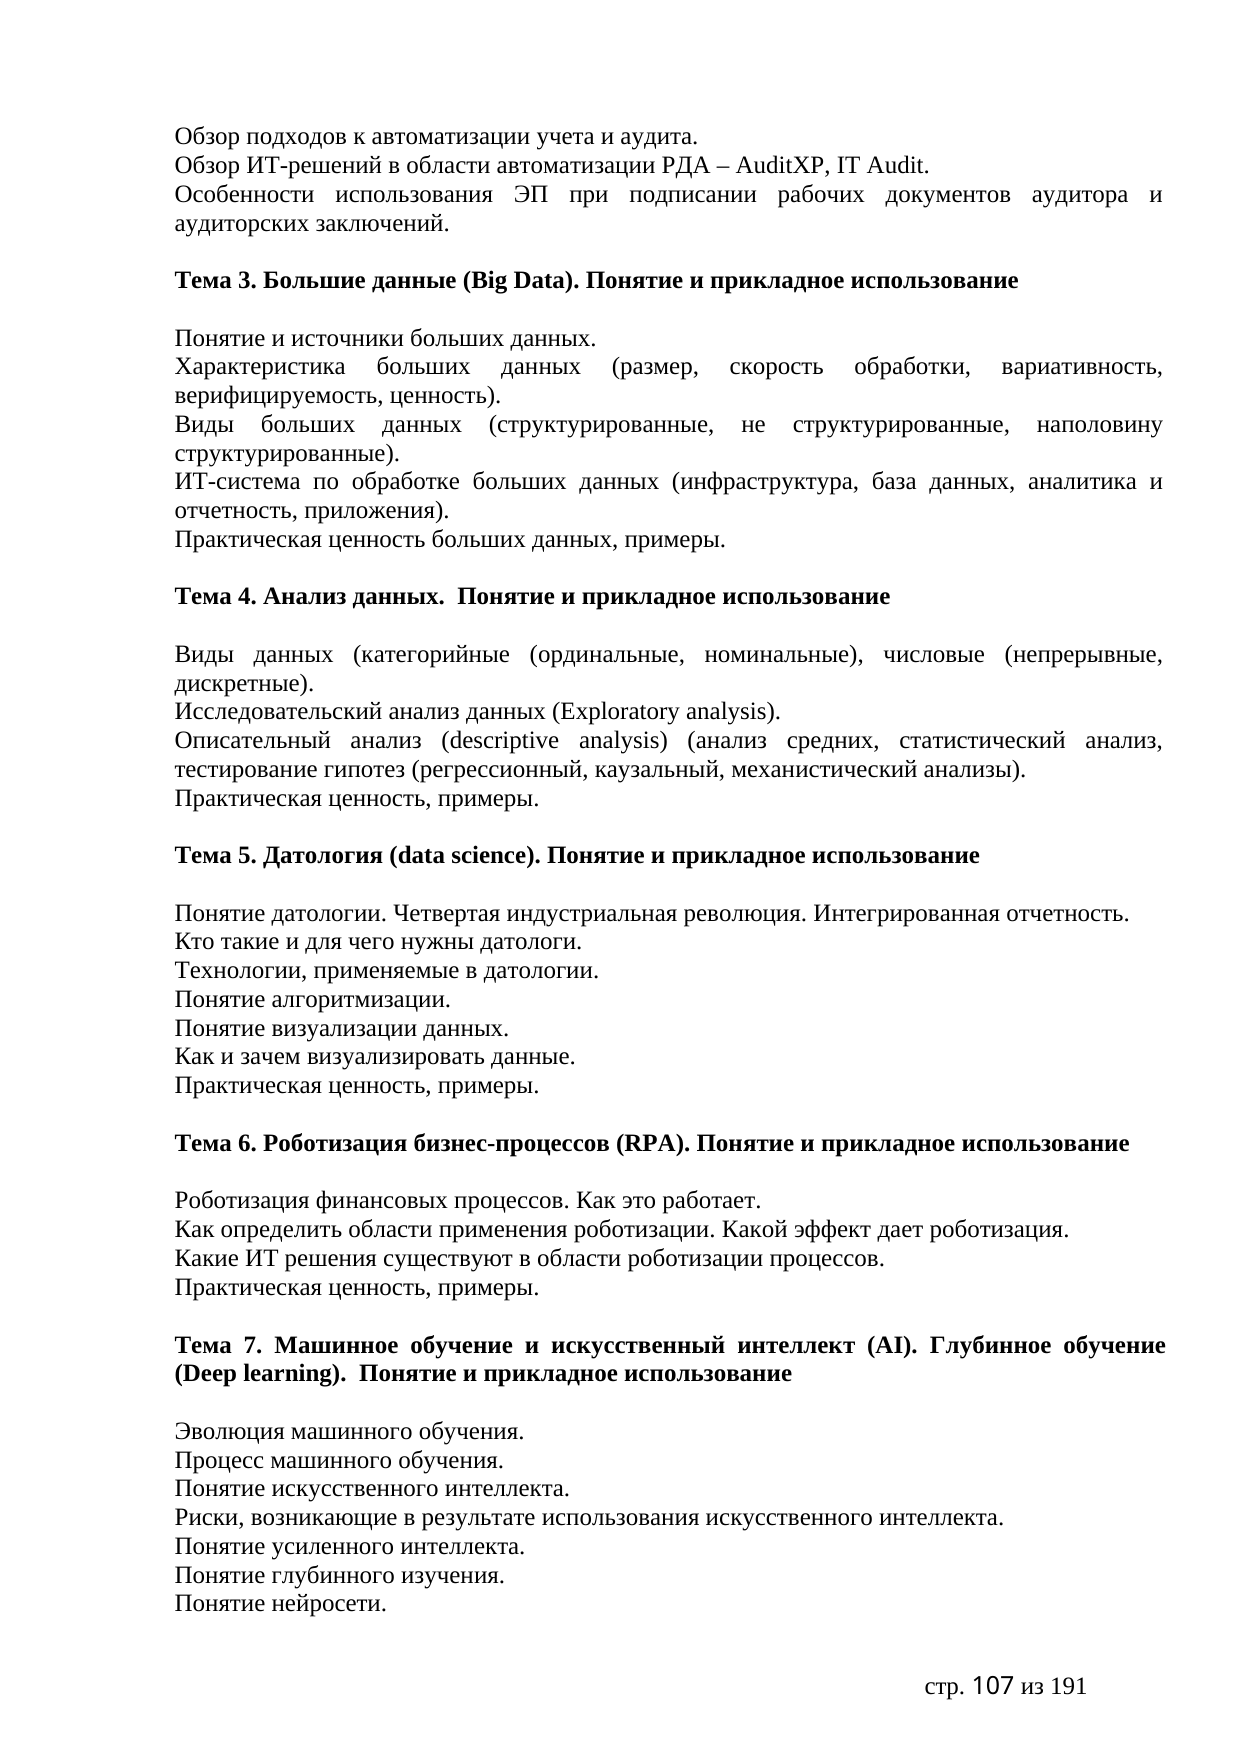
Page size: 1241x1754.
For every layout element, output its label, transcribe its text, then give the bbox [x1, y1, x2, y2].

text Особенности использования ЭП при подписании рабочих документов аудитора и аудиторских заключений. [174, 179, 1164, 236]
text Понятие усиленного интеллекта. [174, 1531, 1164, 1560]
text Тема 7. Машинное обучение и искусственный интеллект (AI). Глубинное обучение (Deep learning). Понятие и прикладное использование [174, 1330, 1167, 1387]
text Кто такие и для чего нужны датологи. [174, 926, 1164, 955]
text Виды больших данных (структурированные, не структурированные, наполовину структурированные). [174, 409, 1164, 466]
text Технологии, применяемые в датологии. [174, 955, 1164, 984]
text Характеристика больших данных (размер, скорость обработки, вариативность, верифицируемость, ценность). [174, 351, 1164, 409]
text Тема 4. Анализ данных. Понятие и прикладное использование [174, 581, 1167, 610]
text Виды данных (категорийные (ординальные, номинальные), числовые (непрерывные, дискретные). [174, 639, 1164, 696]
text Какие ИТ решения существуют в области роботизации процессов. [174, 1243, 1164, 1272]
text Риски, возникающие в результате использования искусственного интеллекта. [174, 1502, 1164, 1531]
text Понятие визуализации данных. [174, 1013, 1164, 1041]
text Понятие глубинного изучения. [174, 1560, 1164, 1588]
text Описательный анализ (descriptive analysis) (анализ средних, статистический анализ, тестирование гипотез (регрессионный, каузальный, механистический анализы). [174, 725, 1164, 783]
text Процесс машинного обучения. [174, 1445, 1164, 1473]
text Понятие искусственного интеллекта. [174, 1473, 1164, 1502]
text Понятие алгоритмизации. [174, 984, 1164, 1013]
text Практическая ценность, примеры. [174, 1272, 1164, 1301]
text Как и зачем визуализировать данные. [174, 1041, 1164, 1070]
text Роботизация финансовых процессов. Как это работает. [174, 1186, 1164, 1214]
text Практическая ценность, примеры. [174, 783, 1164, 811]
text Тема 3. Большие данные (Big Data). Понятие и прикладное использование [174, 265, 1167, 294]
text Обзор ИТ-решений в области автоматизации РДА – AuditXP, IT Audit. [174, 150, 1164, 179]
text Тема 6. Роботизация бизнес-процессов (RPA). Понятие и прикладное использование [174, 1128, 1167, 1157]
text Понятие нейросети. [174, 1588, 1164, 1617]
text Понятие и источники больших данных. [174, 323, 1164, 351]
text Практическая ценность больших данных, примеры. [174, 524, 1164, 553]
text Практическая ценность, примеры. [174, 1070, 1164, 1099]
text Обзор подходов к автоматизации учета и аудита. [174, 121, 1164, 150]
text Исследовательский анализ данных (Exploratory analysis). [174, 696, 1164, 725]
text Эволюция машинного обучения. [174, 1416, 1164, 1445]
text Понятие датологии. Четвертая индустриальная революция. Интегрированная отчетность. [174, 898, 1164, 926]
text Как определить области применения роботизации. Какой эффект дает роботизация. [174, 1214, 1164, 1243]
text ИТ-система по обработке больших данных (инфраструктура, база данных, аналитика и отчетность, приложения). [174, 466, 1164, 524]
text Тема 5. Датология (data science). Понятие и прикладное использование [174, 840, 1167, 869]
